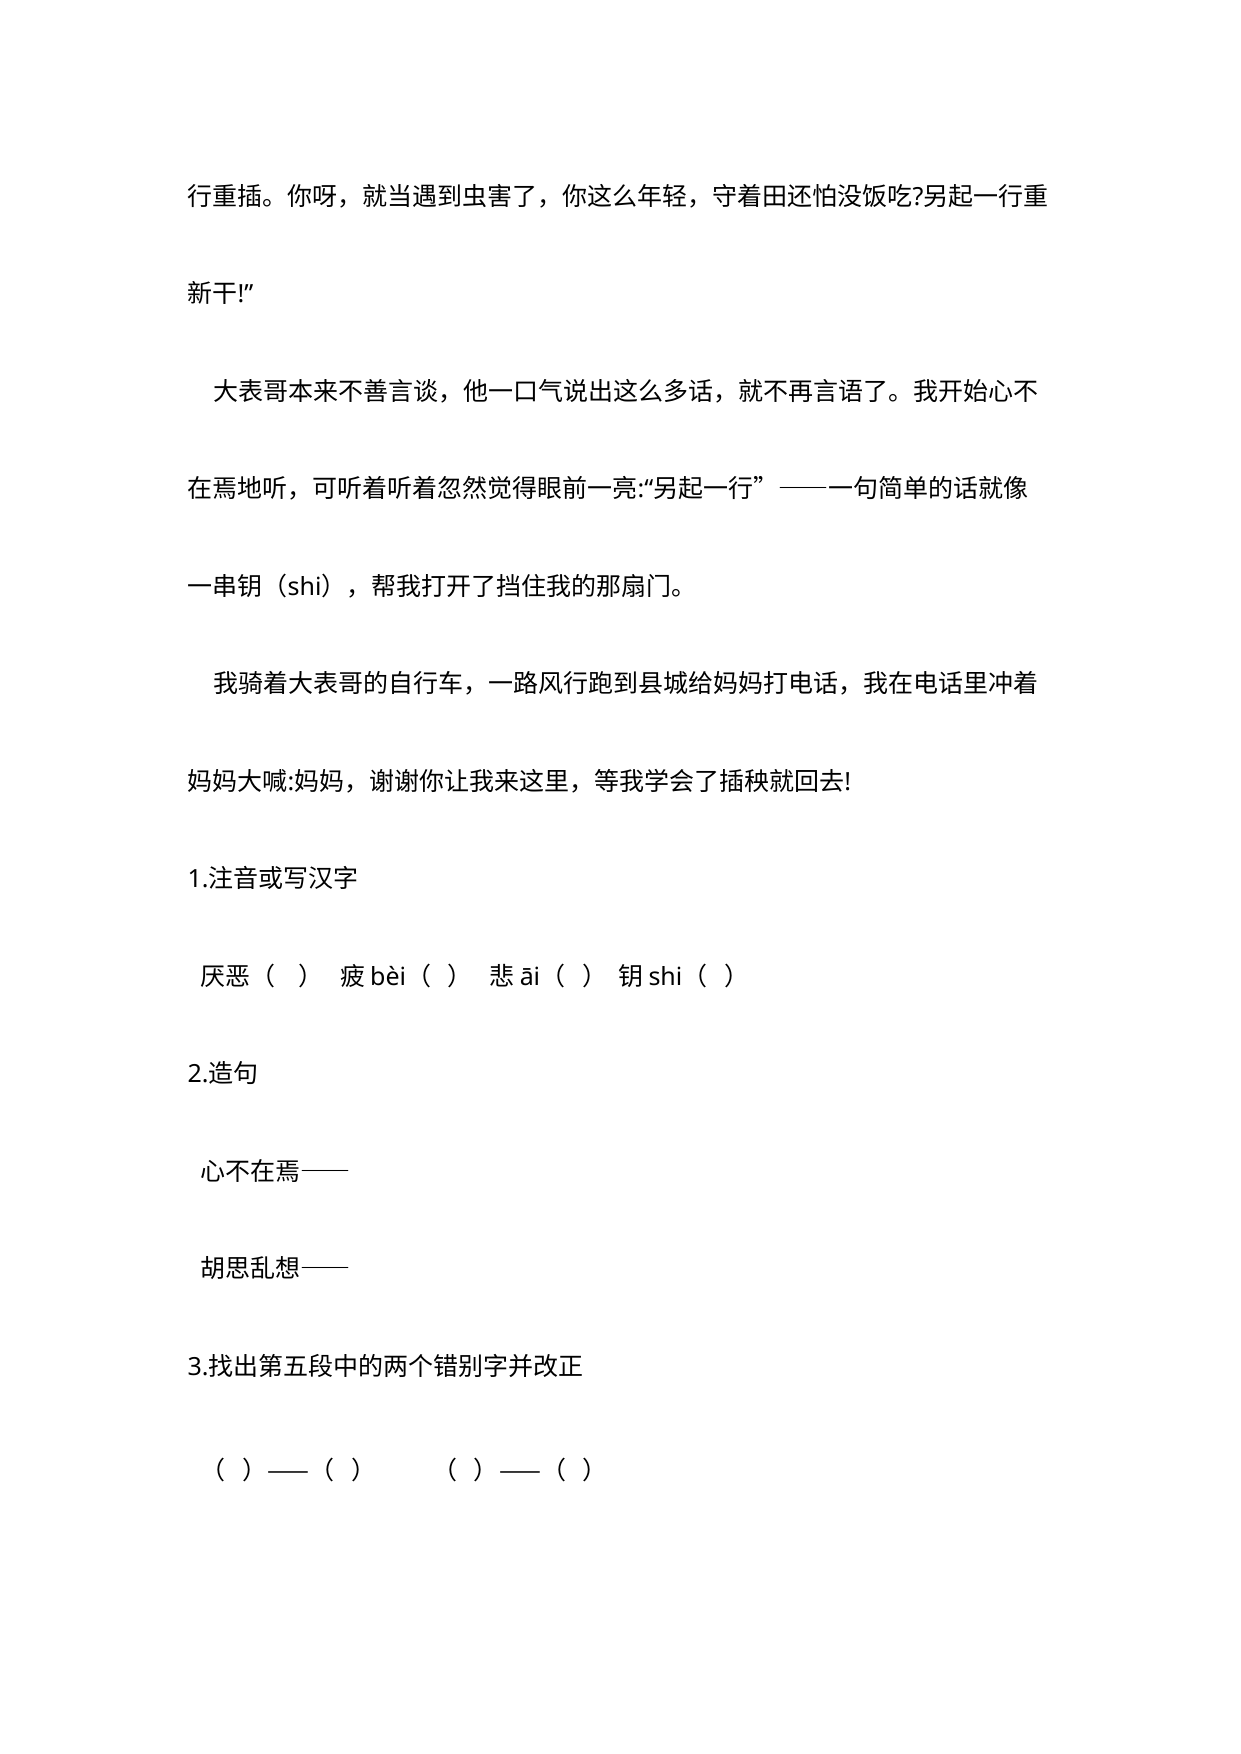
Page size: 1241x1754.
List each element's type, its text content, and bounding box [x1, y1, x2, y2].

text （ ）——（ ） （ ）——（ ） [187, 1436, 1053, 1501]
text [187, 162, 1053, 1397]
